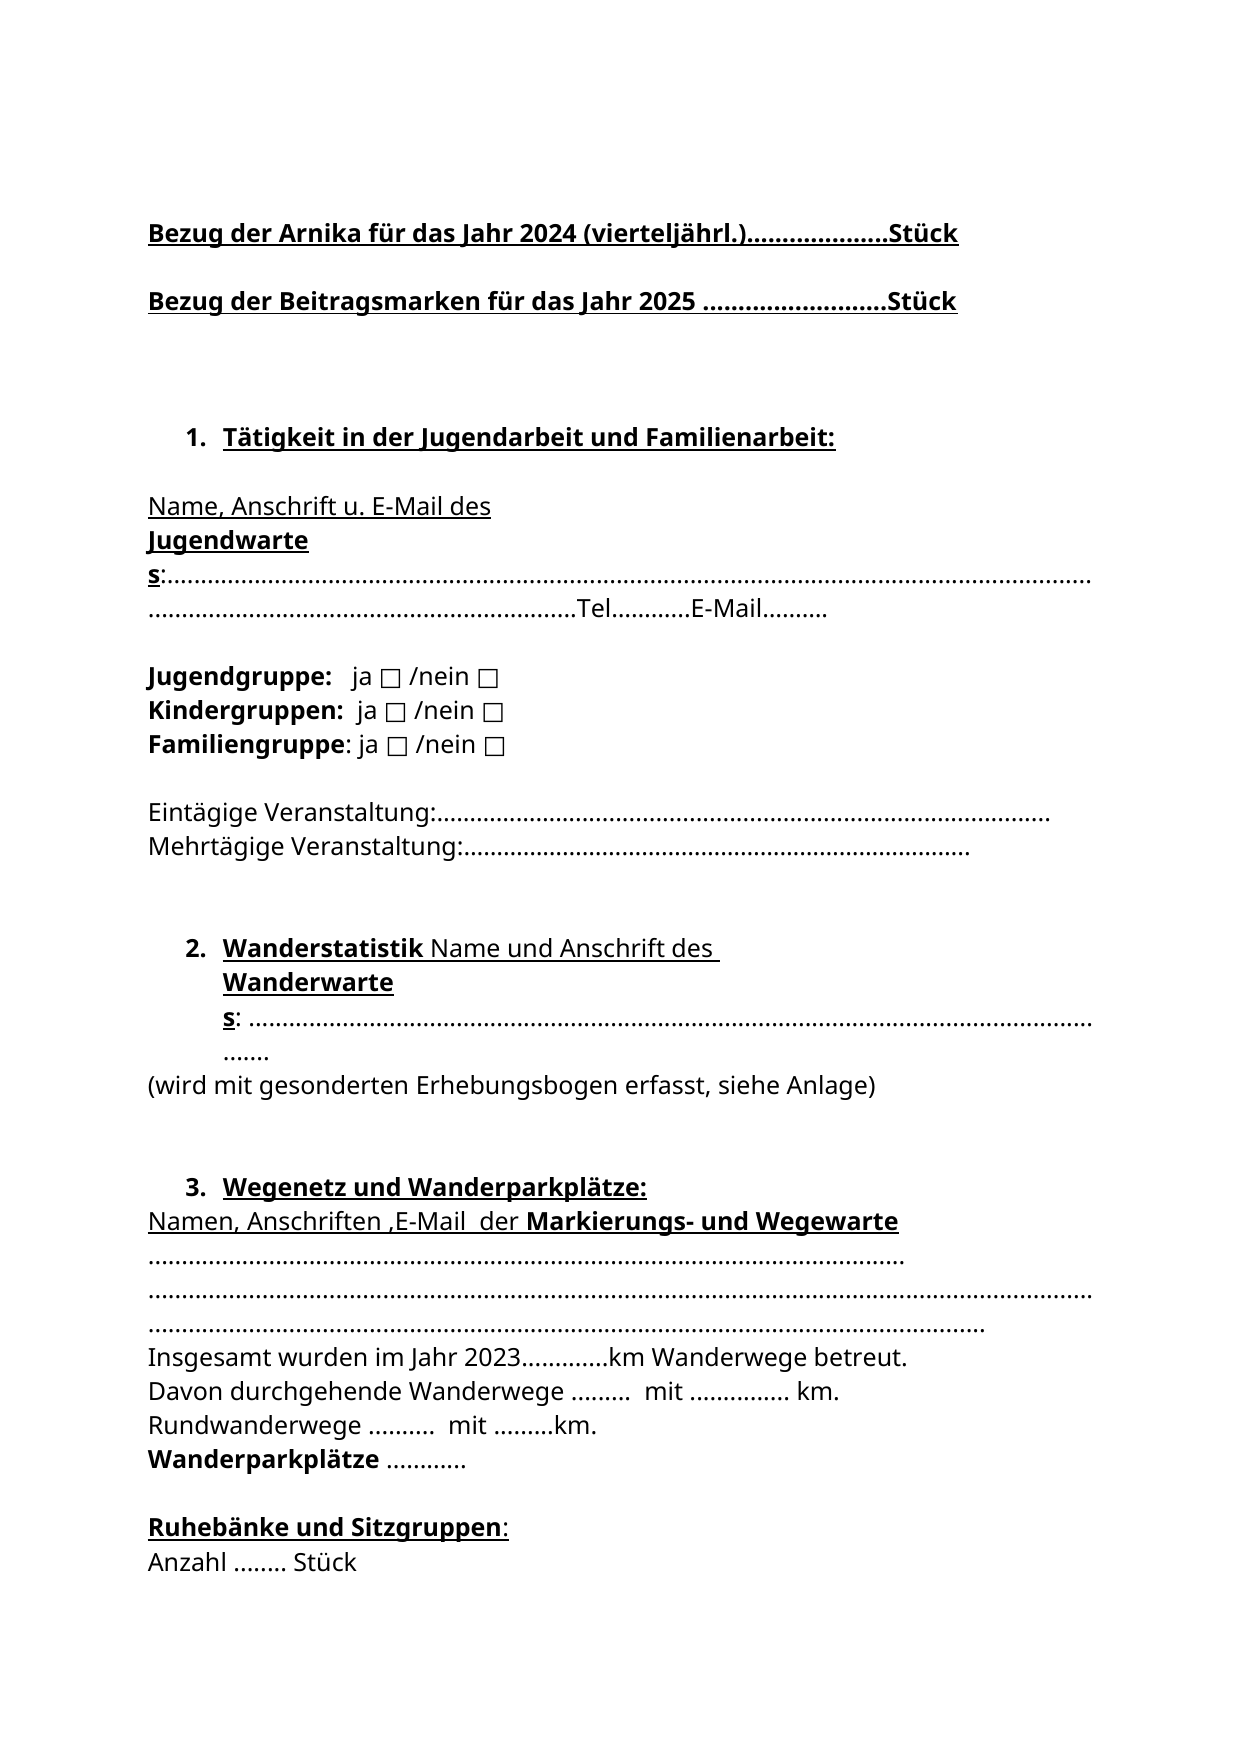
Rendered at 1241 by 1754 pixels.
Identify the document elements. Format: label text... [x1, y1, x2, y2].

text Namen, Anschriften ,E-Mail der Markierungs- und Wegewarte ................................................................................................................. [148, 1203, 1093, 1272]
text Kindergruppen: ja □ /nein □ [148, 693, 1093, 727]
text Bezug der Arnika für das Jahr 2024 (vierteljährl.)....................Stück [148, 216, 1093, 250]
text Insgesamt wurden im Jahr 2023.............km Wanderwege betreut. [148, 1340, 1093, 1374]
text Name, Anschrift u. E-Mail des Jugendwartes:..........................................................................................................................................................................................................Tel………...E-Mail………. [148, 488, 1093, 624]
text Mehrtägige Veranstaltung:………………………………………………………………….. [148, 829, 1093, 863]
text (wird mit gesonderten Erhebungsbogen erfasst, siehe Anlage) [148, 1067, 1093, 1101]
text Bezug der Beitragsmarken für das Jahr 2025 ..........................Stück [148, 284, 1093, 318]
text Jugendgruppe: ja □ /nein □ [148, 658, 1093, 693]
text Wanderparkplätze ............ [148, 1442, 1093, 1476]
list Wegenetz und Wanderparkplätze: [185, 1169, 1093, 1203]
text Ruhebänke und Sitzgruppen: [148, 1510, 1093, 1544]
text .......................................................................................................................................................................................................................................................................... [148, 1272, 1093, 1340]
text Davon durchgehende Wanderwege ......... mit ............... km. [148, 1374, 1093, 1408]
text Anzahl ........ Stück [148, 1544, 1093, 1578]
list Wanderstatistik Name und Anschrift des Wanderwartes: ..................................................................................................................................... [185, 931, 1093, 1067]
text Rundwanderwege .......... mit .........km. [148, 1408, 1093, 1442]
list Tätigkeit in der Jugendarbeit und Familienarbeit: [185, 420, 1093, 454]
text Familiengruppe: ja □ /nein □ [148, 727, 1093, 761]
text Eintägige Veranstaltung:…………………....................................................................... [148, 795, 1093, 829]
